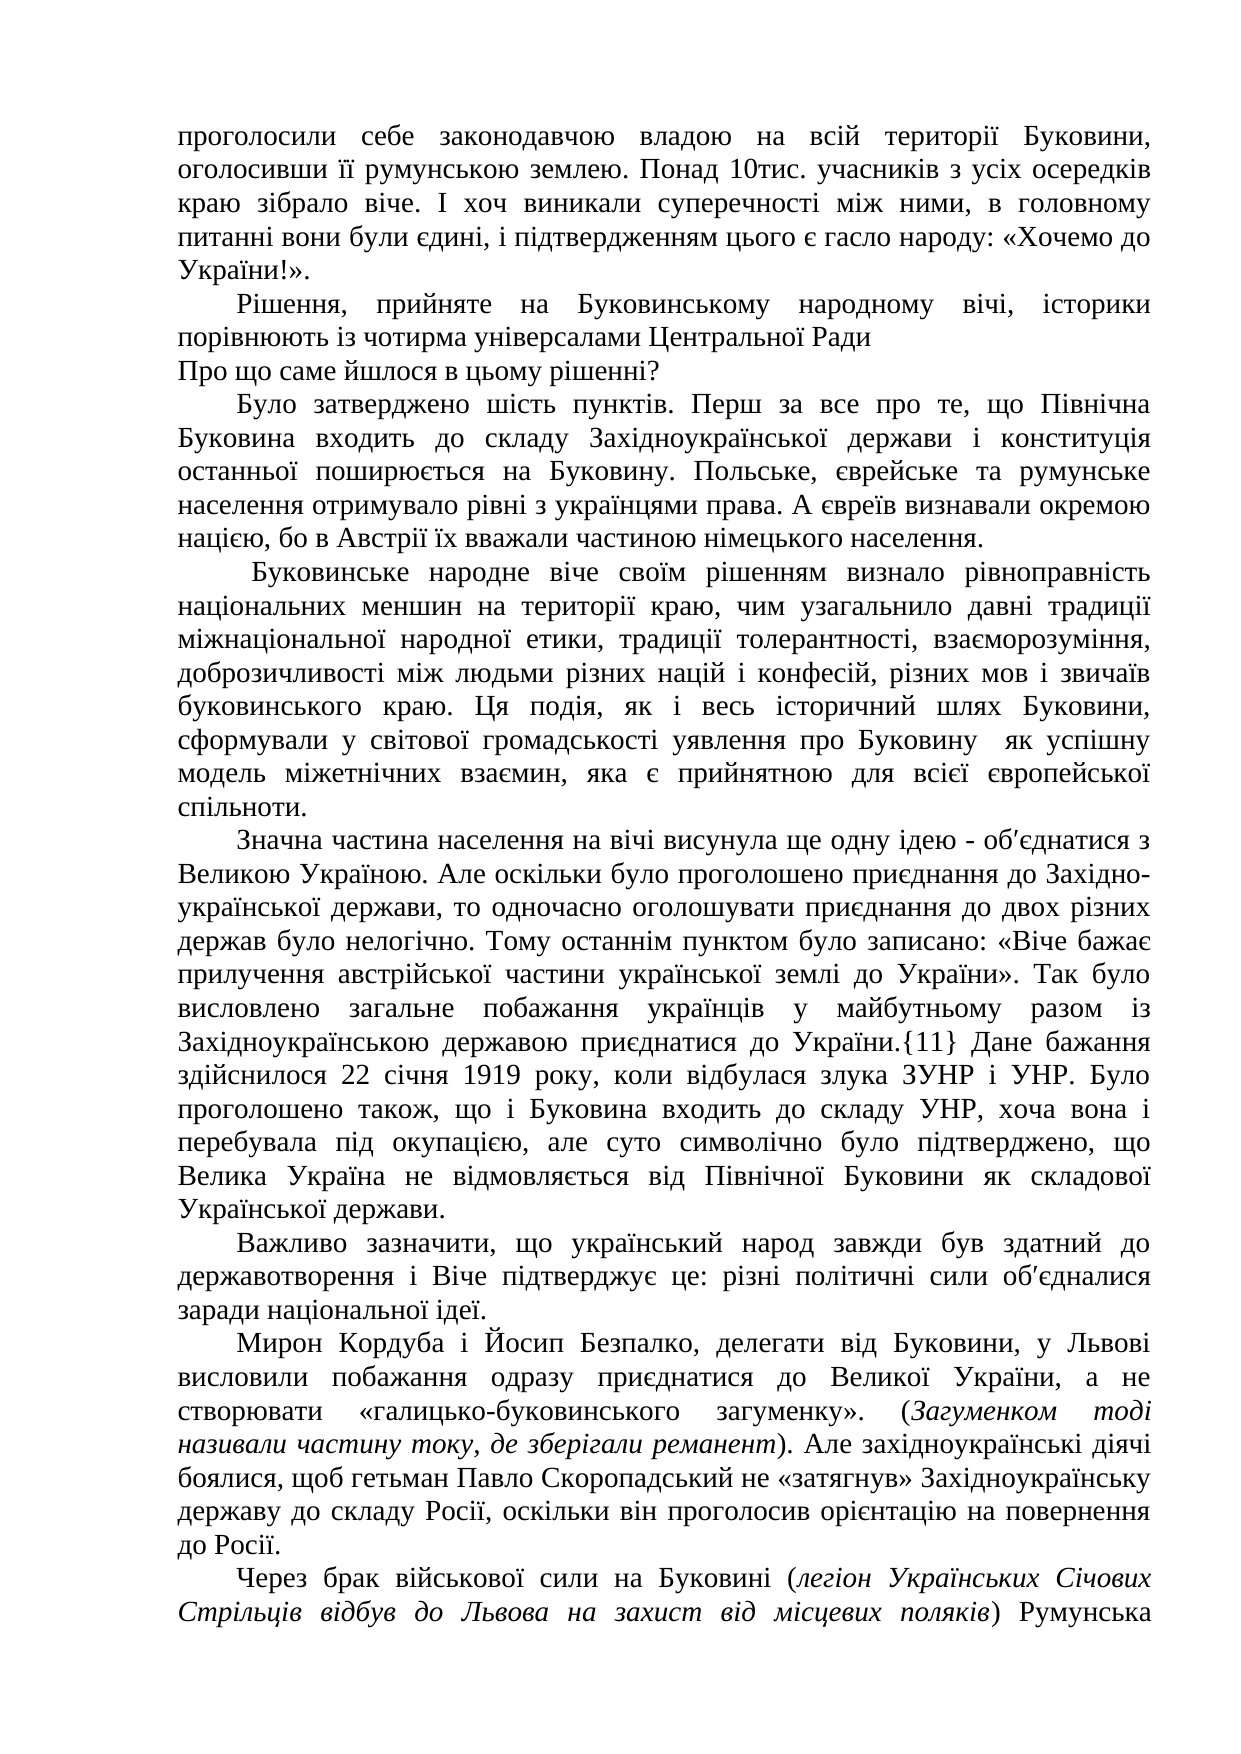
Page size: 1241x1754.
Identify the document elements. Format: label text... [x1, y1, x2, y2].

text Мирон Кордуба і Йосип Безпалко, делегати від Буковини, у Львові висловили побажання одразу приєднатися до Великої України, а не створювати «галицько-буковинського загуменку». (Загуменком тоді називали частину току, де зберігали реманент). Але західноукраїнські діячі боялися, щоб гетьман Павло Скоропадський не «затягнув» Західноукраїнську державу до складу Росії, оскільки він проголосив орієнтацію на повернення до Росії. [177, 1326, 1152, 1560]
text Про що саме йшлося в цьому рішенні? [177, 353, 1152, 386]
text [177, 118, 1152, 286]
text Рішення, прийняте на Буковинському народному вічі, історики порівнюють із чотирма універсалами Центральної Ради [177, 286, 1152, 353]
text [177, 1560, 1152, 1627]
text Буковинське народне віче своїм рішенням визнало рівноправність національних меншин на території краю, чим узагальнило давні традиції міжнаціональної народної етики, традиції толерантності, взаєморозуміння, доброзичливості між людьми різних націй і конфесій, різних мов і звичаїв буковинського краю. Ця подія, як і весь історичний шлях Буковини, сформували у світової громадськості уявлення про Буковину як успішну модель міжетнічних взаємин, яка є прийнятною для всієї європейської спільноти. [177, 554, 1152, 822]
text Значна частина населення на вічі висунула ще одну ідею - обʹєднатися з Великою Україною. Але оскільки було проголошено приєднання до Західно-української держави, то одночасно оголошувати приєднання до двох різних держав було нелогічно. Тому останнім пунктом було записано: «Віче бажає прилучення австрійської частини української землі до України». Так було висловлено загальне побажання українців у майбутньому разом із Західноукраїнською державою приєднатися до України.{11} Дане бажання здійснилося 22 січня 1919 року, коли відбулася злука ЗУНР і УНР. Було проголошено також, що і Буковина входить до складу УНР, хоча вона і перебувала під окупацією, але суто символічно було підтверджено, що Велика Україна не відмовляється від Північної Буковини як складової Української держави. [177, 822, 1152, 1225]
text Важливо зазначити, що український народ завжди був здатний до державотворення і Віче підтверджує це: різні політичні сили обʹєдналися заради національної ідеї. [177, 1225, 1152, 1326]
text Було затверджено шість пунктів. Перш за все про те, що Північна Буковина входить до складу Західноукраїнської держави і конституція останньої поширюється на Буковину. Польське, єврейське та румунське населення отримувало рівні з українцями права. А євреїв визнавали окремою нацією, бо в Австрії їх вважали частиною німецького населення. [177, 386, 1152, 554]
